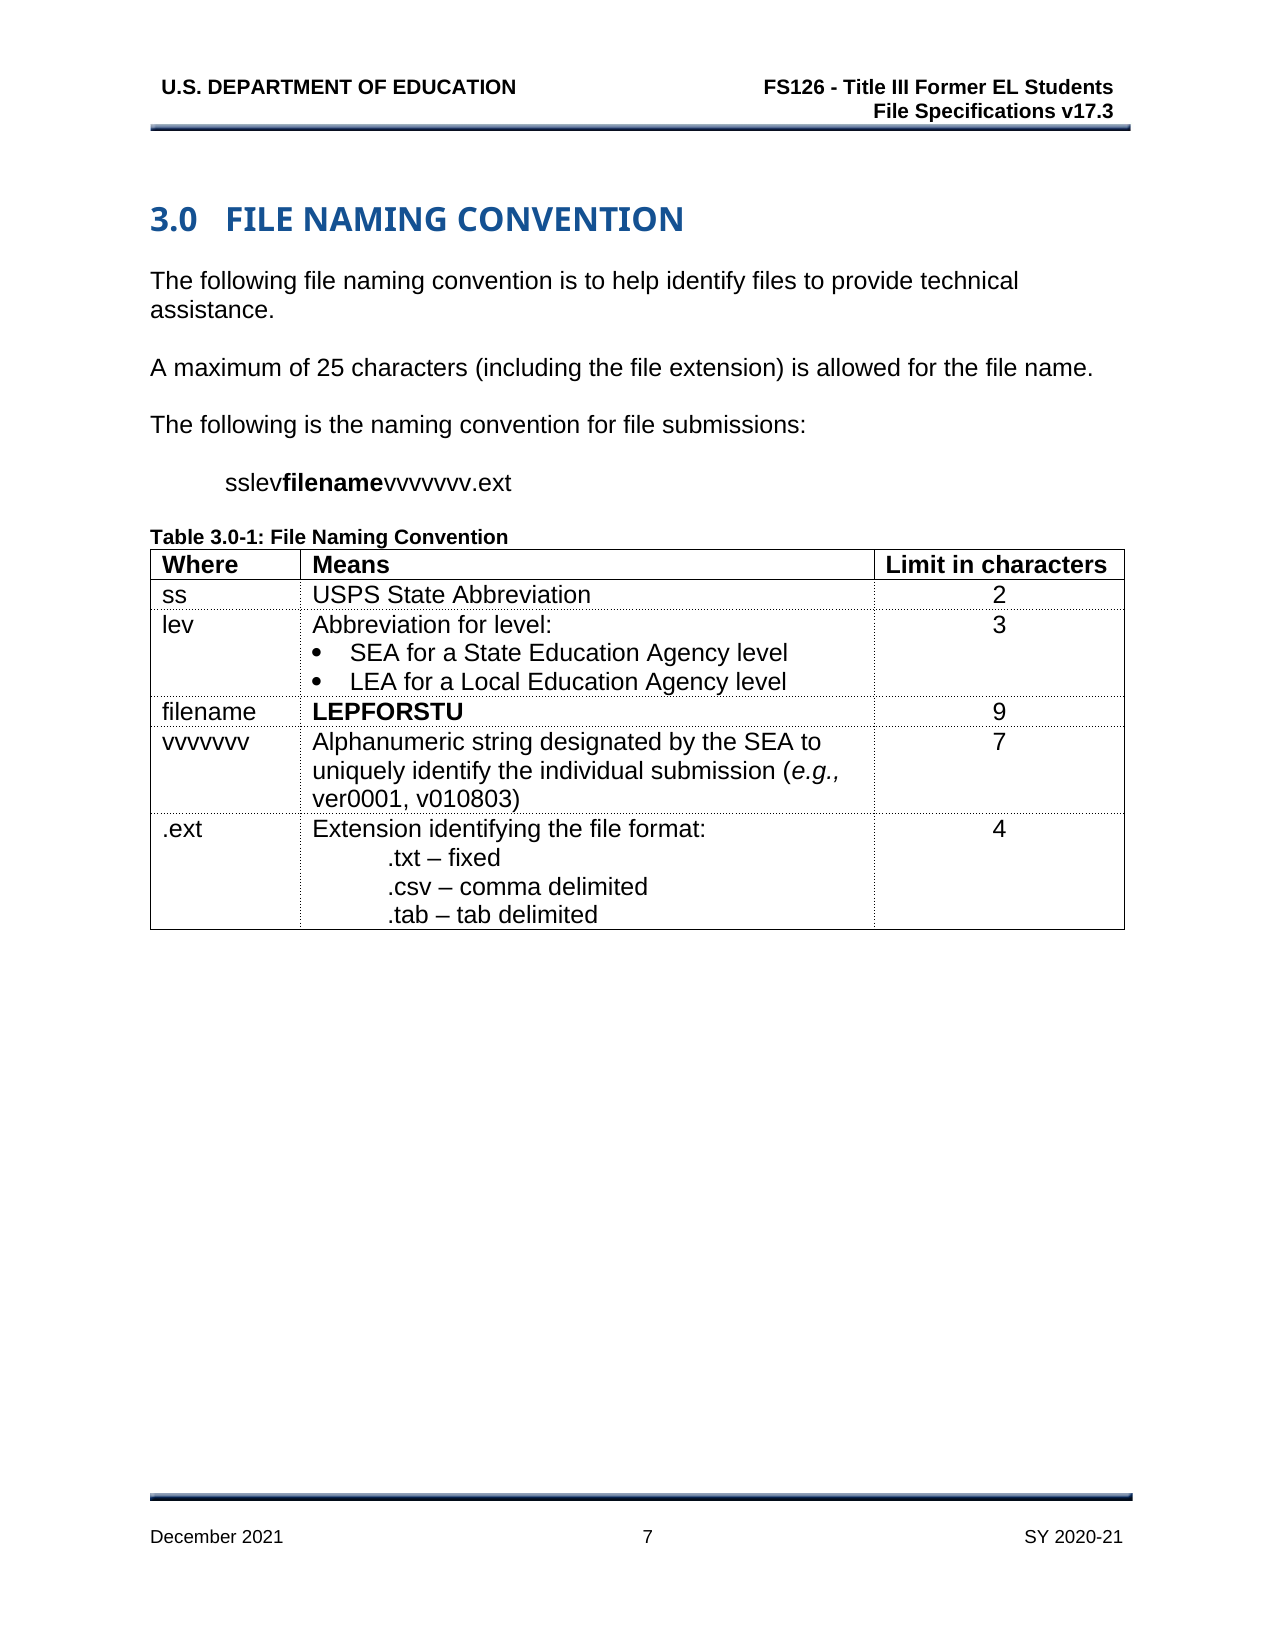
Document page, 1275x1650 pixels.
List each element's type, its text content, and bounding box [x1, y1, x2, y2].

table_cell 2 [874, 580, 1124, 608]
table_cell 4 [874, 813, 1124, 929]
table_cell ss [151, 580, 301, 608]
table_cell Abbreviation for level: SEA for a State Education Agency level LEA for a Local Education Agency level [301, 609, 874, 696]
table_cell vvvvvvv [151, 726, 301, 813]
table_cell 3 [874, 609, 1124, 696]
table_cell .ext [151, 813, 301, 929]
table_cell Abbreviation [301, 580, 874, 608]
picture [150, 122, 1138, 131]
picture [150, 1493, 1133, 1501]
text sslevfilenamevvvvvvv.ext [225, 467, 1125, 496]
table_header Where [151, 550, 300, 579]
table_cell lev [151, 609, 301, 696]
subtitle FILE NAMING CONVENTION [150, 196, 1125, 241]
table_cell Alphanumeric string designated by the SEA to uniquely identify the individual submission (e.g., ver0001, v010803) [301, 726, 874, 813]
table_header Means [301, 550, 874, 579]
table_cell LEPFORSTU [301, 696, 874, 726]
text The following is the naming convention for file submissions: [150, 410, 1125, 439]
table_cell filename [151, 696, 301, 726]
table_cell 7 [874, 726, 1124, 813]
text Table 3.0-1: File Naming Convention [150, 525, 1125, 549]
table_header Limit in characters [875, 550, 1124, 579]
text The following file naming convention is to help identify files to provide technical assistance. [150, 266, 1125, 324]
table_cell 9 [874, 696, 1124, 726]
text A maximum of 25 characters (including the file extension) is allowed for the file name. [150, 352, 1125, 381]
table_cell Extension identifying the file format: .txt – fixed .csv – comma delimited .tab – tab delimited [301, 813, 874, 929]
